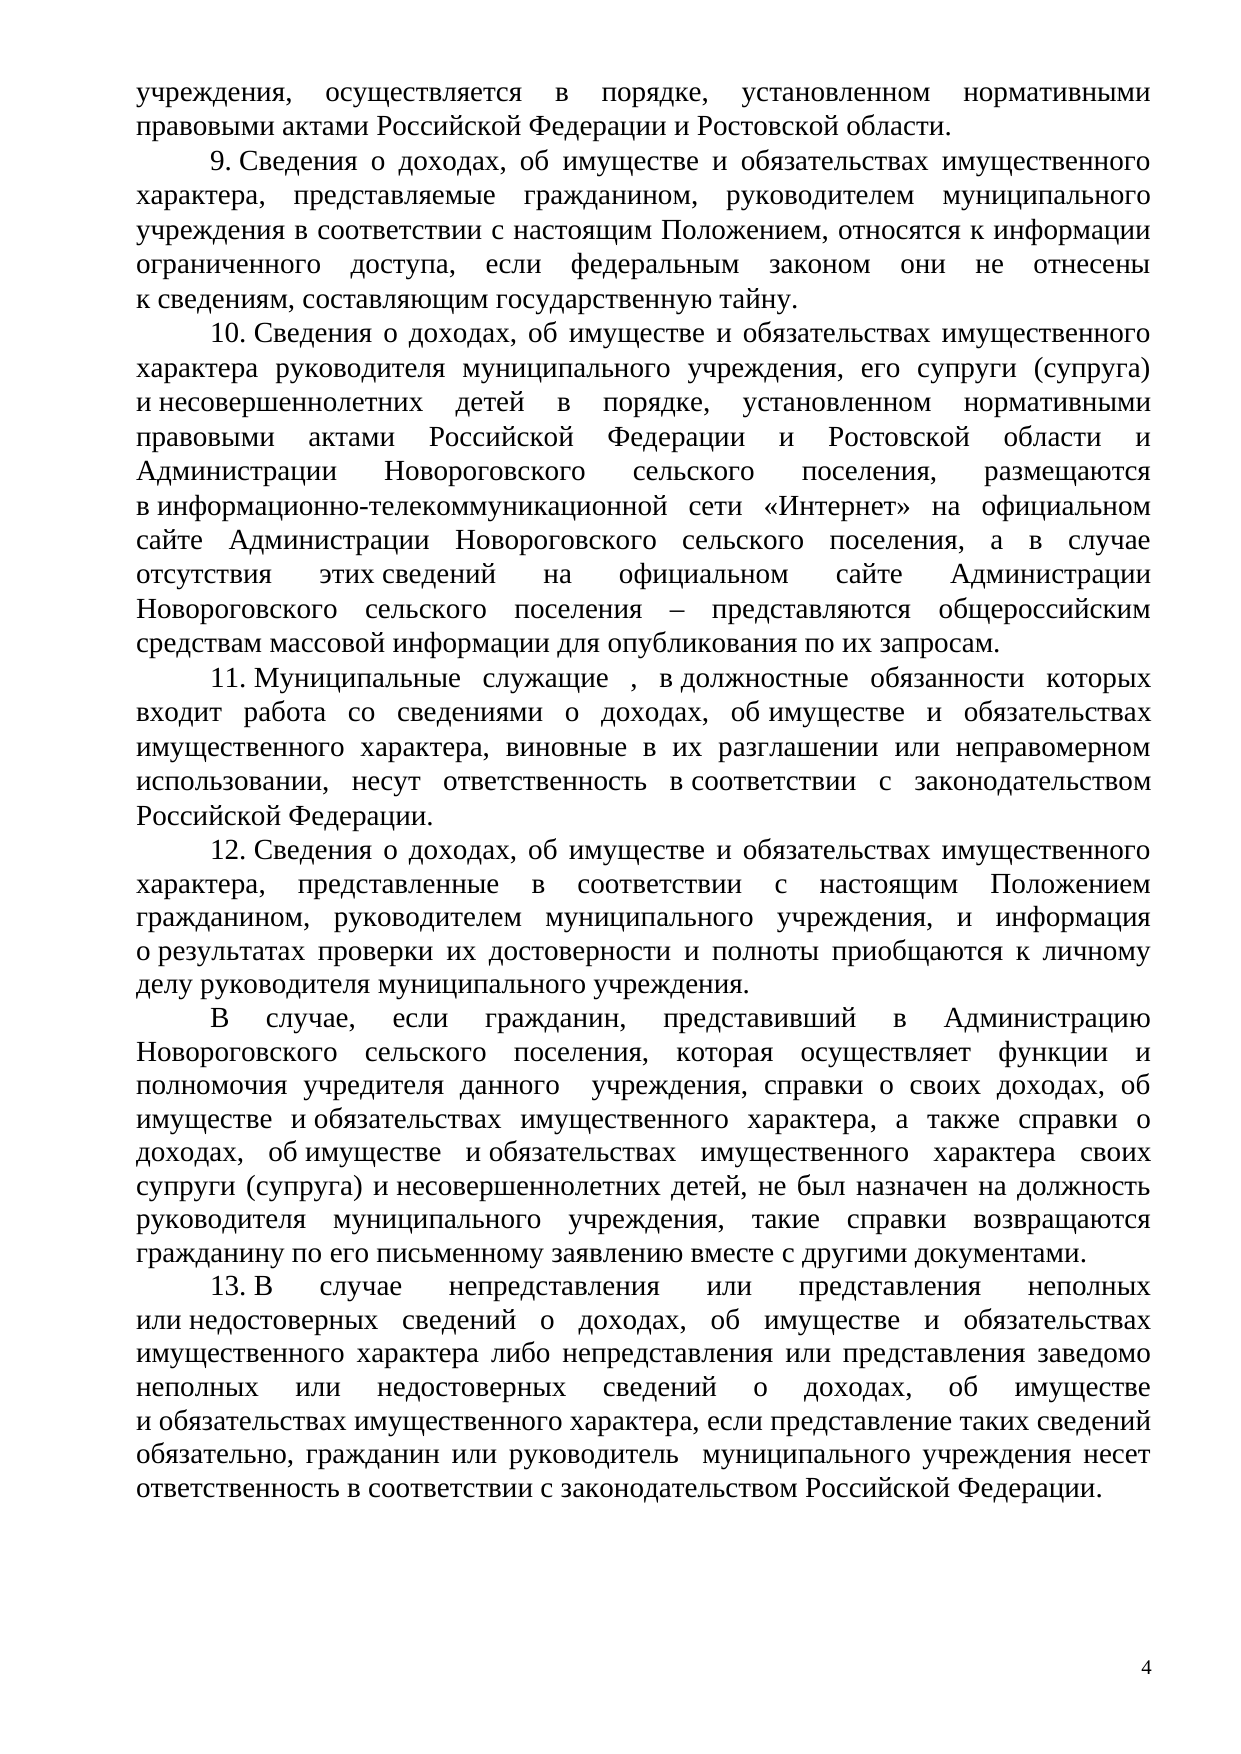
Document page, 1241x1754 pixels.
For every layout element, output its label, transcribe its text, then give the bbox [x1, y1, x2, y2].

text В случае, если гражданин, представивший в Администрацию Новороговского сельского поселения, которая осуществляет функции и полномочия учредителя данного учреждения, справки о своих доходах, об имуществе и обязательствах имущественного характера, а также справки о доходах, об имуществе и обязательствах имущественного характера своих супруги (супруга) и несовершеннолетних детей, не был назначен на должность руководителя муниципального учреждения, такие справки возвращаются гражданину по его письменному заявлению вместе с другими документами. [136, 1000, 1152, 1268]
text 12. Сведения о доходах, об имуществе и обязательствах имущественного характера, представленные в соответствии с настоящим Положением гражданином, руководителем муниципального учреждения, и информация о результатах проверки их достоверности и полноты приобщаются к личному делу руководителя муниципального учреждения. [136, 832, 1152, 1000]
text 9. Сведения о доходах, об имуществе и обязательствах имущественного характера, представляемые гражданином, руководителем муниципального учреждения в соответствии с настоящим Положением, относятся к информации ограниченного доступа, если федеральным законом они не отнесены к сведениям, составляющим государственную тайну. [136, 143, 1152, 314]
text 11. Муниципальные служащие , в должностные обязанности которых входит работа со сведениями о доходах, об имуществе и обязательствах имущественного характера, виновные в их разглашении или неправомерном использовании, несут ответственность в соответствии с законодательством Российской Федерации. [136, 660, 1152, 831]
text 13. В случае непредставления или представления неполных или недостоверных сведений о доходах, об имуществе и обязательствах имущественного характера либо непредставления или представления заведомо неполных или недостоверных сведений о доходах, об имуществе и обязательствах имущественного характера, если представление таких сведений обязательно, гражданин или руководитель муниципального учреждения несет ответственность в соответствии с законодательством Российской Федерации. [136, 1268, 1152, 1503]
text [136, 74, 1152, 142]
text 10. Сведения о доходах, об имуществе и обязательствах имущественного характера руководителя муниципального учреждения, его супруги (супруга) и несовершеннолетних детей в порядке, установленном нормативными правовыми актами Российской Федерации и Ростовской области и Администрации Новороговского сельского поселения, размещаются в информационно-телекоммуникационной сети «Интернет» на официальном сайте Администрации Новороговского сельского поселения, а в случае отсутствия этих сведений на официальном сайте Администрации Новороговского сельского поселения – представляются общероссийским средствам массовой информации для опубликования по их запросам. [136, 315, 1152, 659]
